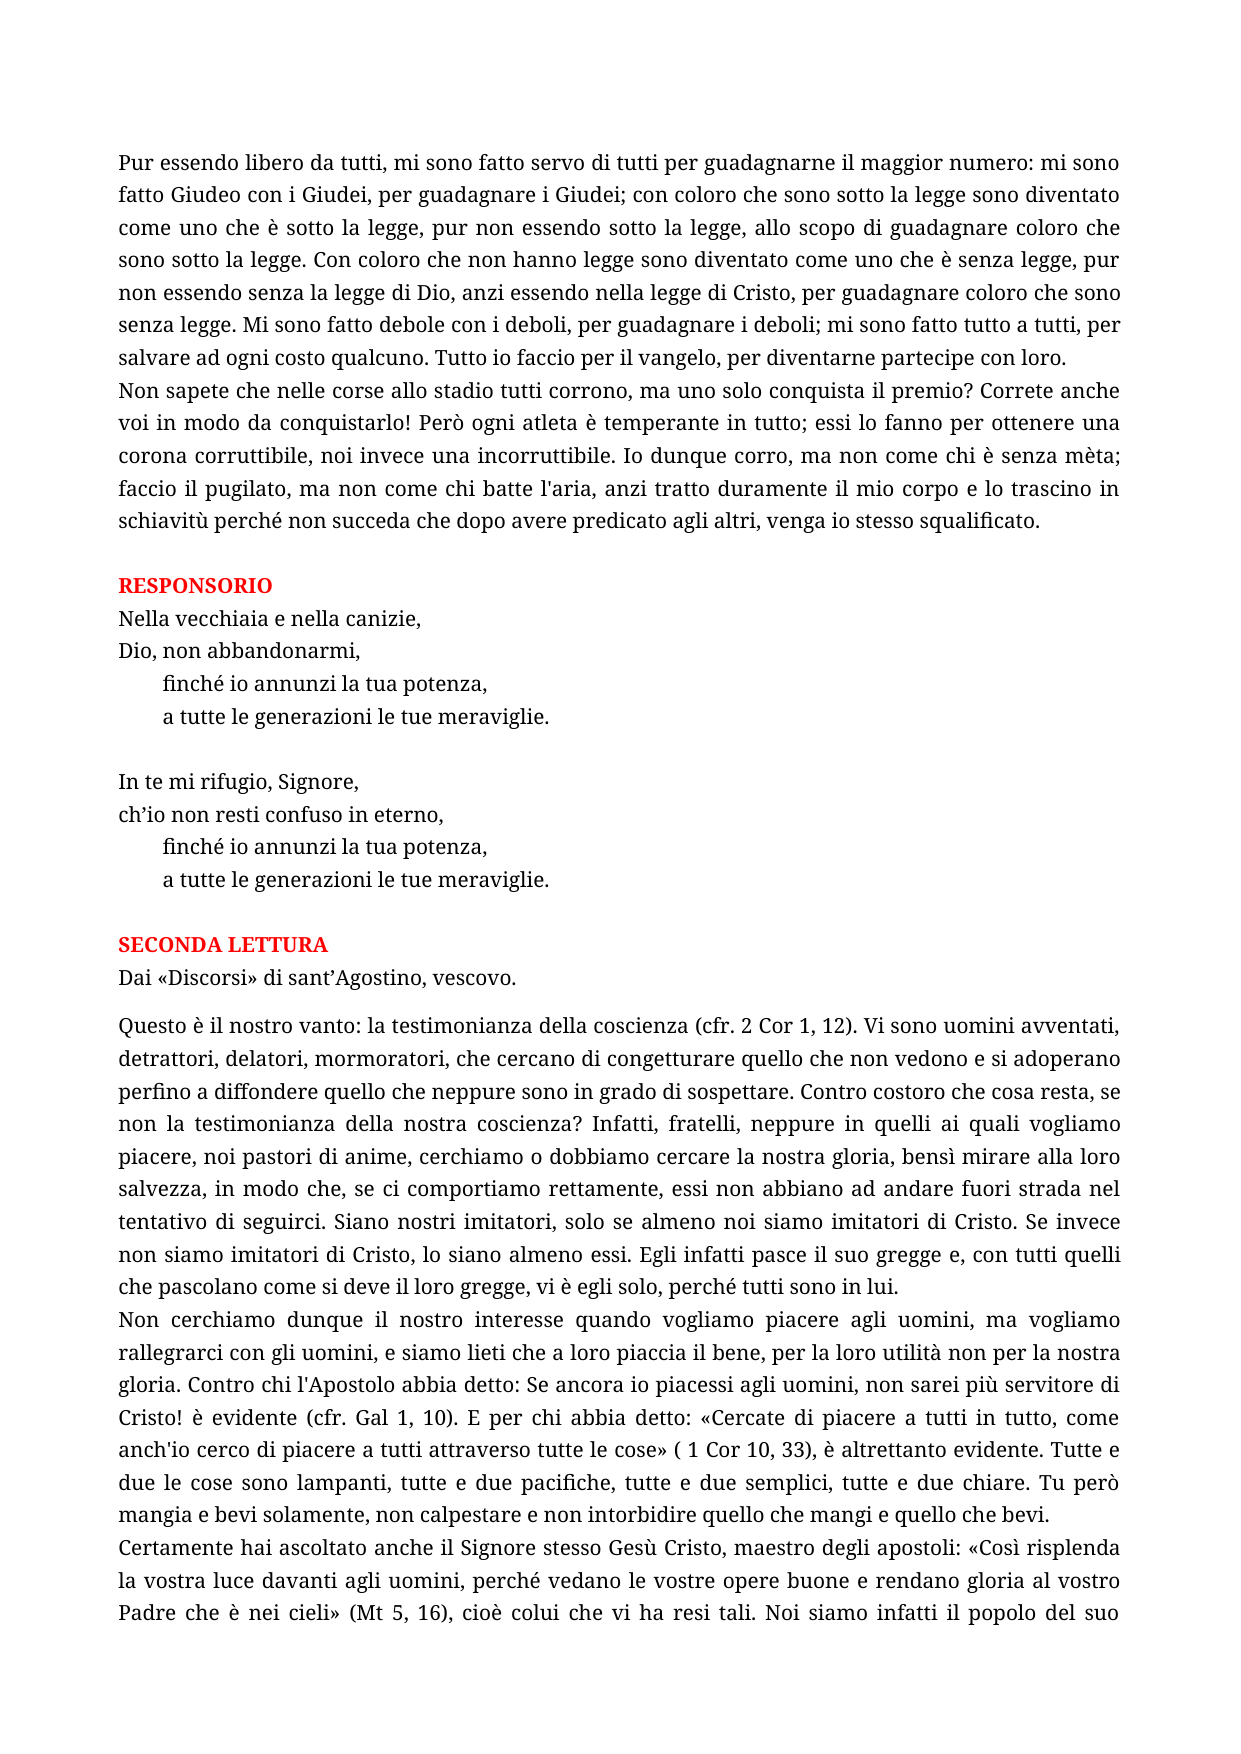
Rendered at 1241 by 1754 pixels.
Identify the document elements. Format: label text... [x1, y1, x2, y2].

text Dio, non abbandonarmi, [118, 637, 1122, 665]
text finché io annunzi la tua potenza, [118, 832, 1122, 861]
text finché io annunzi la tua potenza, [118, 669, 1122, 698]
text a tutte le generazioni le tue meraviglie. [118, 865, 1122, 893]
text Questo è il nostro vanto: la testimonianza della coscienza (cfr. 2 Cor 1, 12). Vi sono uomini avventati, detrattori, delatori, mormoratori, che cercano di congetturare quello che non vedono e si adoperano perfino a diffondere quello che neppure sono in grado di sospettare. Contro costoro che cosa resta, se non la testimonianza della nostra coscienza? Infatti, fratelli, neppure in quelli ai quali vogliamo piacere, noi pastori di anime, cerchiamo o dobbiamo cercare la nostra gloria, bensì mirare alla loro salvezza, in modo che, se ci comportiamo rettamente, essi non abbiano ad andare fuori strada nel tentativo di seguirci. Siano nostri imitatori, solo se almeno noi siamo imitatori di Cristo. Se invece non siamo imitatori di Cristo, lo siano almeno essi. Egli infatti pasce il suo gregge e, con tutti quelli che pascolano come si deve il loro gregge, vi è egli solo, perché tutti sono in lui. [118, 1012, 1122, 1301]
text Pur essendo libero da tutti, mi sono fatto servo di tutti per guadagnarne il maggior numero: mi sono fatto Giudeo con i Giudei, per guadagnare i Giudei; con coloro che sono sotto la legge sono diventato come uno che è sotto la legge, pur non essendo sotto la legge, allo scopo di guadagnare coloro che sono sotto la legge. Con coloro che non hanno legge sono diventato come uno che è senza legge, pur non essendo senza la legge di Dio, anzi essendo nella legge di Cristo, per guadagnare coloro che sono senza legge. Mi sono fatto debole con i deboli, per guadagnare i deboli; mi sono fatto tutto a tutti, per salvare ad ogni costo qualcuno. Tutto io faccio per il vangelo, per diventarne partecipe con loro. [118, 148, 1122, 372]
text a tutte le generazioni le tue meraviglie. [118, 702, 1122, 730]
text RESPONSORIO [118, 571, 1122, 600]
text ch’io non resti confuso in eterno, [118, 800, 1122, 828]
text Non cerchiamo dunque il nostro interesse quando vogliamo piacere agli uomini, ma vogliamo rallegrarci con gli uomini, e siamo lieti che a loro piaccia il bene, per la loro utilità non per la nostra gloria. Contro chi l'Apostolo abbia detto: Se ancora io piacessi agli uomini, non sarei più servitore di Cristo! è evidente (cfr. Gal 1, 10). E per chi abbia detto: «Cercate di piacere a tutti in tutto, come anch'io cerco di piacere a tutti attraverso tutte le cose» ( 1 Cor 10, 33), è altrettanto evidente. Tutte e due le cose sono lampanti, tutte e due pacifiche, tutte e due semplici, tutte e due chiare. Tu però mangia e bevi solamente, non calpestare e non intorbidire quello che mangi e quello che bevi. [118, 1305, 1122, 1529]
text Nella vecchiaia e nella canizie, [118, 604, 1122, 632]
text Dai «Discorsi» di sant’Agostino, vescovo. [118, 963, 1122, 991]
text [118, 1533, 1122, 1627]
text In te mi rifugio, Signore, [118, 767, 1122, 796]
text SECONDA LETTURA [118, 930, 1122, 958]
text Non sapete che nelle corse allo stadio tutti corrono, ma uno solo conquista il premio? Correte anche voi in modo da conquistarlo! Però ogni atleta è temperante in tutto; essi lo fanno per ottenere una corona corruttibile, noi invece una incorruttibile. Io dunque corro, ma non come chi è senza mèta; faccio il pugilato, ma non come chi batte l'aria, anzi tratto duramente il mio corpo e lo trascino in schiavitù perché non succeda che dopo avere predicato agli altri, venga io stesso squalificato. [118, 376, 1122, 535]
